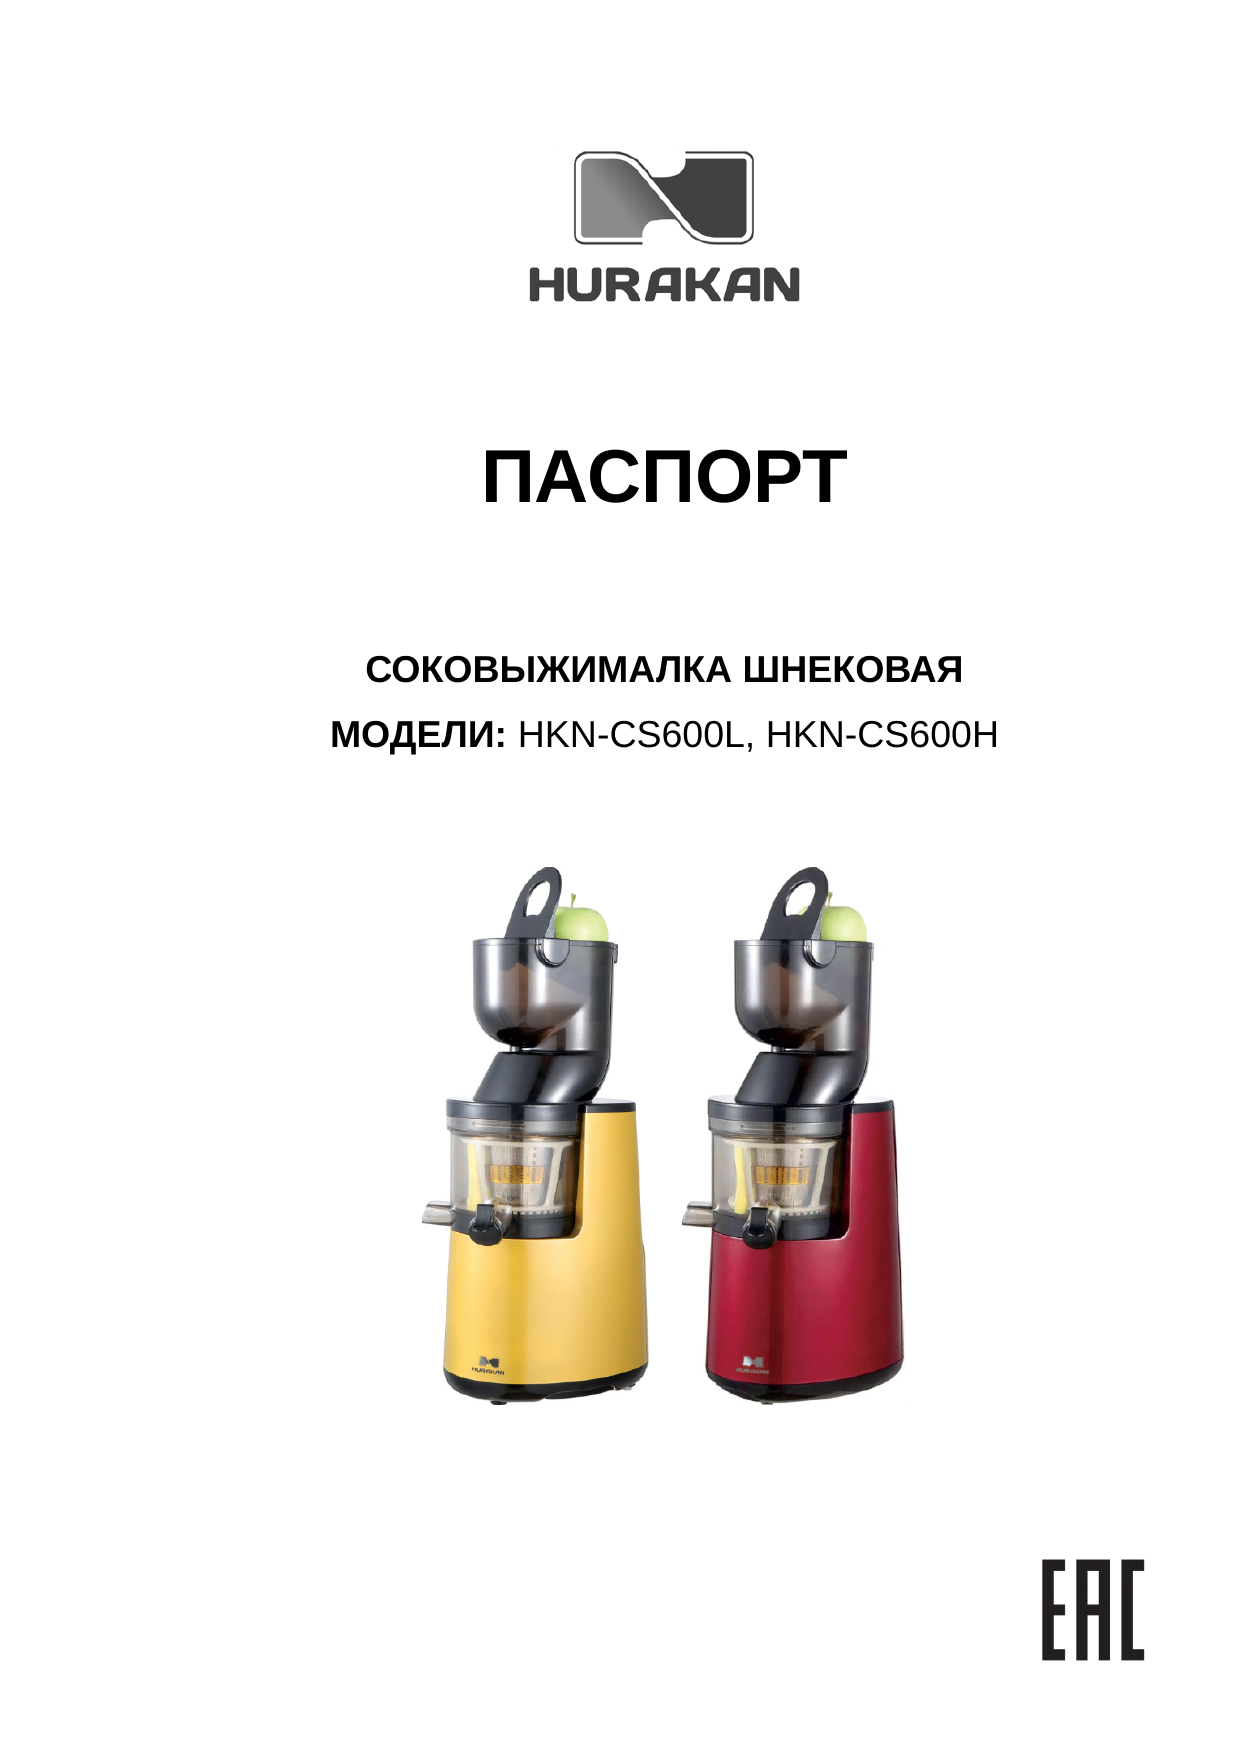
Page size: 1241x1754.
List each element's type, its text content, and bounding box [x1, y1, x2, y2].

picture [503, 118, 826, 333]
text СОКОВЫЖИМАЛКА ШНЕКОВАЯ [177, 647, 1152, 690]
picture [421, 867, 910, 1405]
text МОДЕЛИ: HKN-CS600L, HKN-CS600H [177, 712, 1152, 755]
text ПАСПОРТ [177, 432, 1152, 518]
picture [1031, 1548, 1155, 1671]
